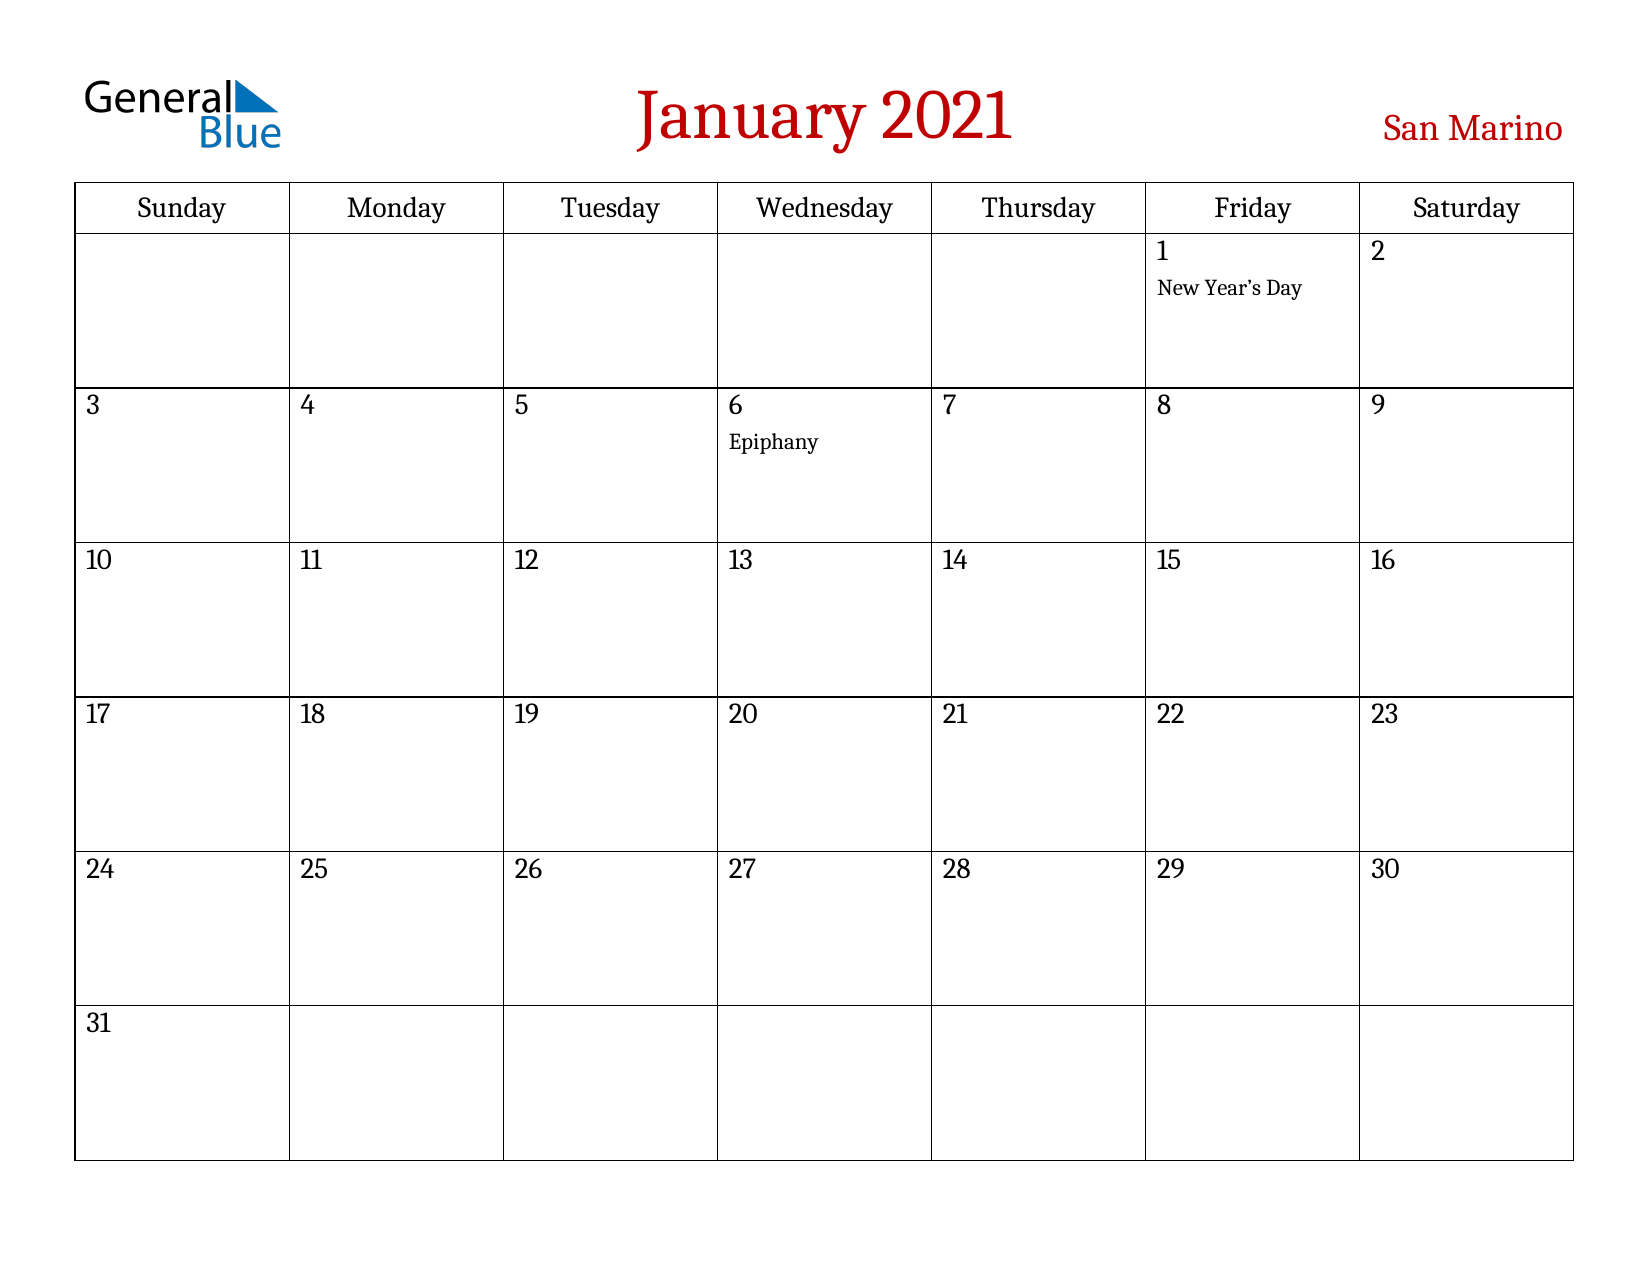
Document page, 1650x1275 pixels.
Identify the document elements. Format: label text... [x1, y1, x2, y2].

table_cell [932, 584, 1145, 696]
table_cell [1360, 429, 1573, 542]
table_cell 14 [932, 543, 1145, 584]
table_cell [1146, 738, 1359, 851]
table_cell [504, 893, 717, 1005]
table_cell 23 [1360, 698, 1573, 738]
table_cell 16 [1360, 543, 1573, 584]
table_cell [76, 584, 289, 696]
table_cell Thursday [932, 183, 1145, 233]
table_cell [504, 275, 717, 387]
table_cell [290, 1006, 503, 1047]
table_cell 15 [1146, 543, 1359, 584]
table_cell New Year’s Day [1146, 275, 1359, 387]
table_cell [290, 234, 503, 275]
table_cell 7 [932, 389, 1145, 429]
table_cell [1360, 893, 1573, 1005]
table_cell 6 [718, 389, 931, 429]
table_cell 19 [504, 698, 717, 738]
table_cell Monday [290, 183, 503, 233]
table_cell Sunday [76, 183, 289, 233]
table_cell 13 [718, 543, 931, 584]
table_cell [76, 893, 289, 1005]
table_cell 2 [1360, 234, 1573, 275]
table_cell [1146, 429, 1359, 542]
table_cell 1 [1146, 234, 1359, 275]
table_cell 25 [290, 852, 503, 893]
table_cell 26 [504, 852, 717, 893]
table_cell Tuesday [504, 183, 717, 233]
table_cell [504, 1047, 717, 1160]
table_cell [718, 275, 931, 387]
table_cell [290, 429, 503, 542]
table_cell 5 [504, 389, 717, 429]
table_cell [504, 1006, 717, 1047]
table_cell [718, 1006, 931, 1047]
table_cell 9 [1360, 389, 1573, 429]
table_cell 8 [1146, 389, 1359, 429]
table_cell 3 [76, 389, 289, 429]
table_cell [76, 738, 289, 851]
table_cell Friday [1146, 183, 1359, 233]
table_cell [76, 1047, 289, 1160]
table_cell [1360, 275, 1573, 387]
table_cell Wednesday [718, 183, 931, 233]
table_header San Marino [1146, 75, 1574, 182]
table_cell [932, 1047, 1145, 1160]
table_cell [1360, 738, 1573, 851]
table_cell [932, 275, 1145, 387]
table_cell [76, 275, 289, 387]
table_cell [76, 234, 289, 275]
table_cell [290, 584, 503, 696]
table_cell [290, 738, 503, 851]
table_cell [932, 234, 1145, 275]
table_cell 30 [1360, 852, 1573, 893]
table_cell [718, 738, 931, 851]
table_cell [504, 738, 717, 851]
table_cell [932, 429, 1145, 542]
table_cell 20 [718, 698, 931, 738]
table_cell 21 [932, 698, 1145, 738]
table_header [75, 75, 503, 182]
table_cell 29 [1146, 852, 1359, 893]
table_header January 2021 [503, 75, 1146, 182]
table_cell [290, 275, 503, 387]
table_cell [1146, 1006, 1359, 1047]
table_cell 18 [290, 698, 503, 738]
table_cell [1146, 893, 1359, 1005]
table_cell [932, 893, 1145, 1005]
table_cell Saturday [1360, 183, 1573, 233]
table_cell [1360, 1006, 1573, 1047]
table_cell [718, 1047, 931, 1160]
table_cell 11 [290, 543, 503, 584]
table_cell 28 [932, 852, 1145, 893]
table_cell [290, 893, 503, 1005]
table_cell [1360, 584, 1573, 696]
table_cell Epiphany [718, 429, 931, 542]
table_cell [718, 584, 931, 696]
table_cell [932, 1006, 1145, 1047]
table_cell [718, 234, 931, 275]
table_cell [1360, 1047, 1573, 1160]
table_cell [1146, 584, 1359, 696]
table_cell [1146, 1047, 1359, 1160]
table_cell [290, 1047, 503, 1160]
table_cell 22 [1146, 698, 1359, 738]
table_cell [504, 584, 717, 696]
table_cell [718, 893, 931, 1005]
table_cell 12 [504, 543, 717, 584]
table_cell [504, 429, 717, 542]
table_cell 17 [76, 698, 289, 738]
table_cell [76, 429, 289, 542]
table_cell 4 [290, 389, 503, 429]
table_cell 10 [76, 543, 289, 584]
picture [85, 80, 281, 148]
table_cell 24 [76, 852, 289, 893]
table_cell [504, 234, 717, 275]
table_cell 31 [76, 1006, 289, 1047]
table_cell [932, 738, 1145, 851]
table_cell 27 [718, 852, 931, 893]
